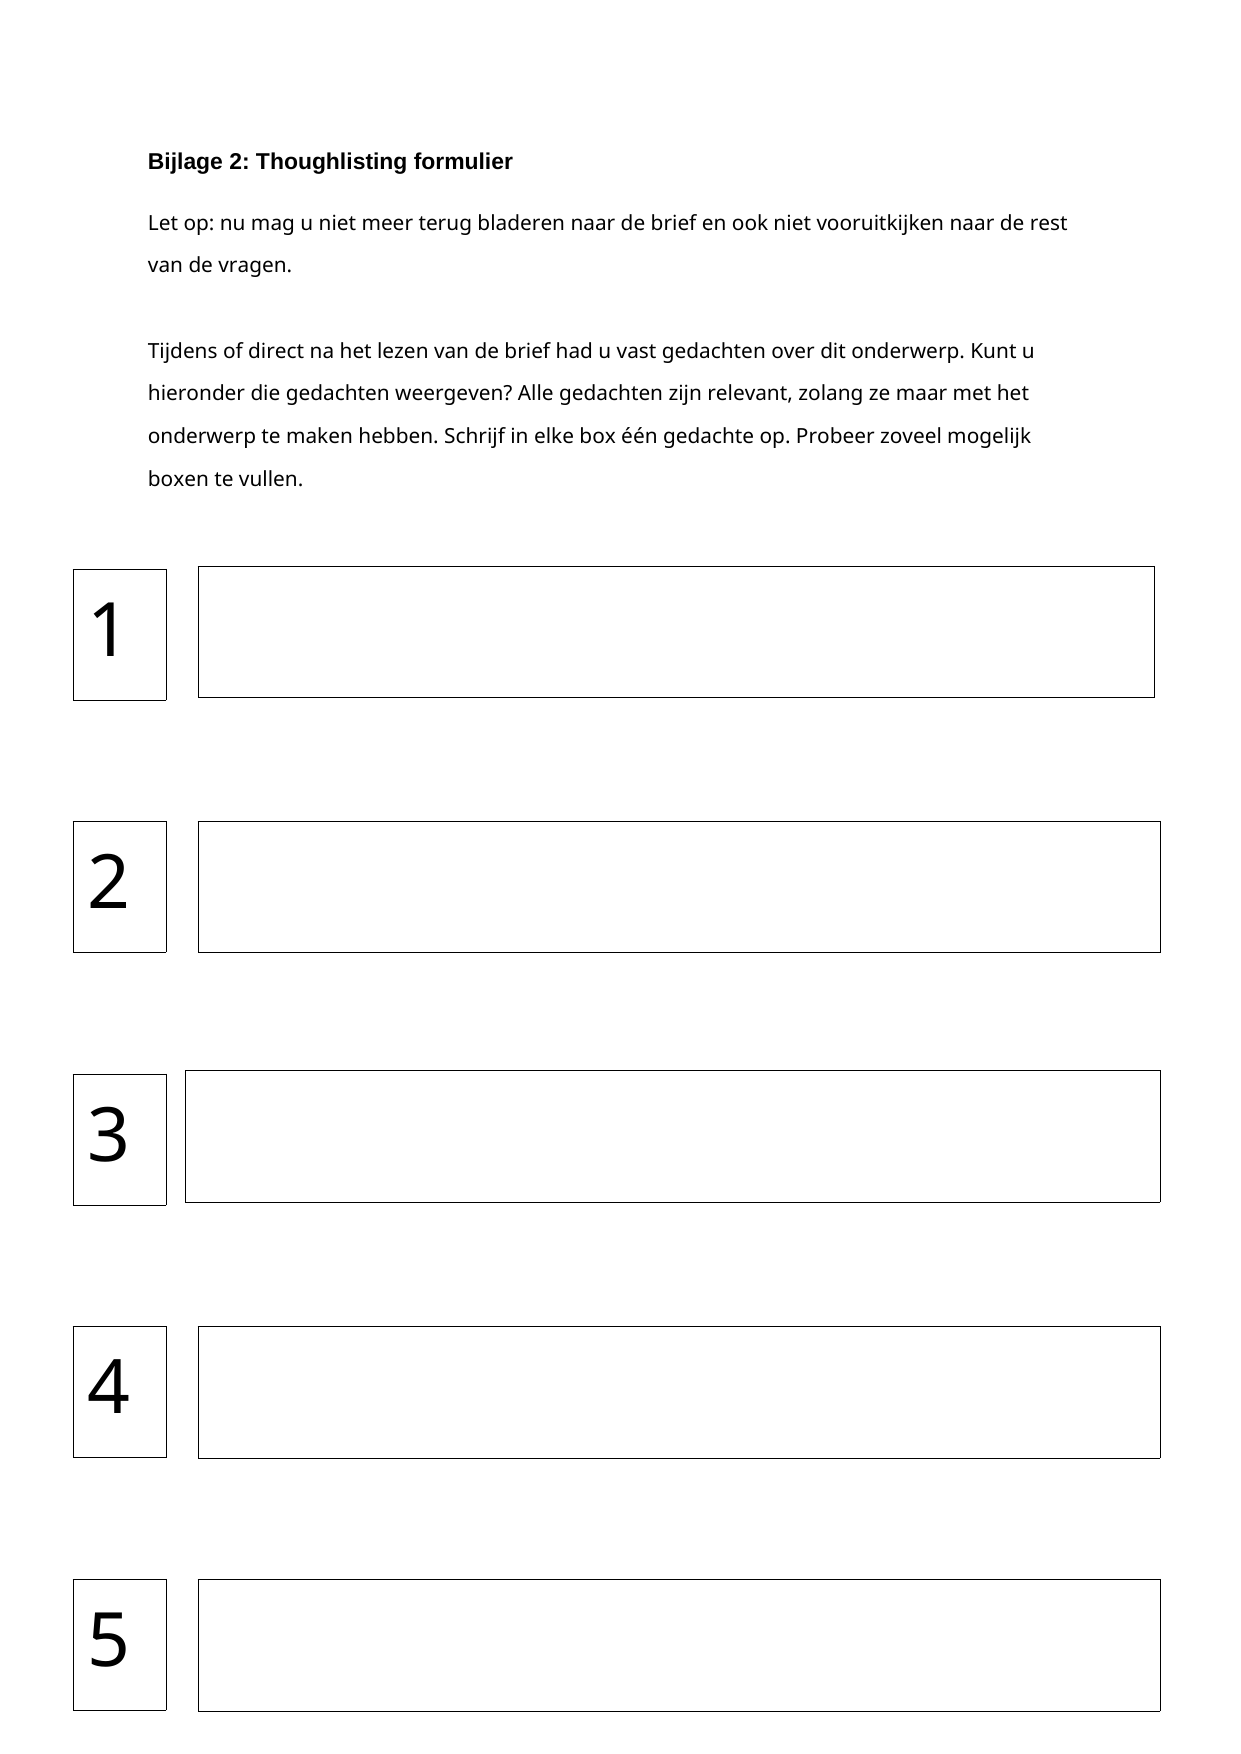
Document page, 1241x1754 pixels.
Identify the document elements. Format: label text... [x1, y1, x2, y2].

text Bijlage 2: Thoughlisting formulier [148, 148, 1093, 174]
text Tijdens of direct na het lezen van de brief had u vast gedachten over dit onderwerp. Kunt u hieronder die gedachten weergeven? Alle gedachten zijn relevant, zolang ze maar met het onderwerp te maken hebben. Schrijf in elke box één gedachte op. Probeer zoveel mogelijk boxen te vullen. [148, 336, 1093, 492]
text Let op: nu mag u niet meer terug bladeren naar de brief en ook niet vooruitkijken naar de rest van de vragen. [148, 208, 1093, 279]
